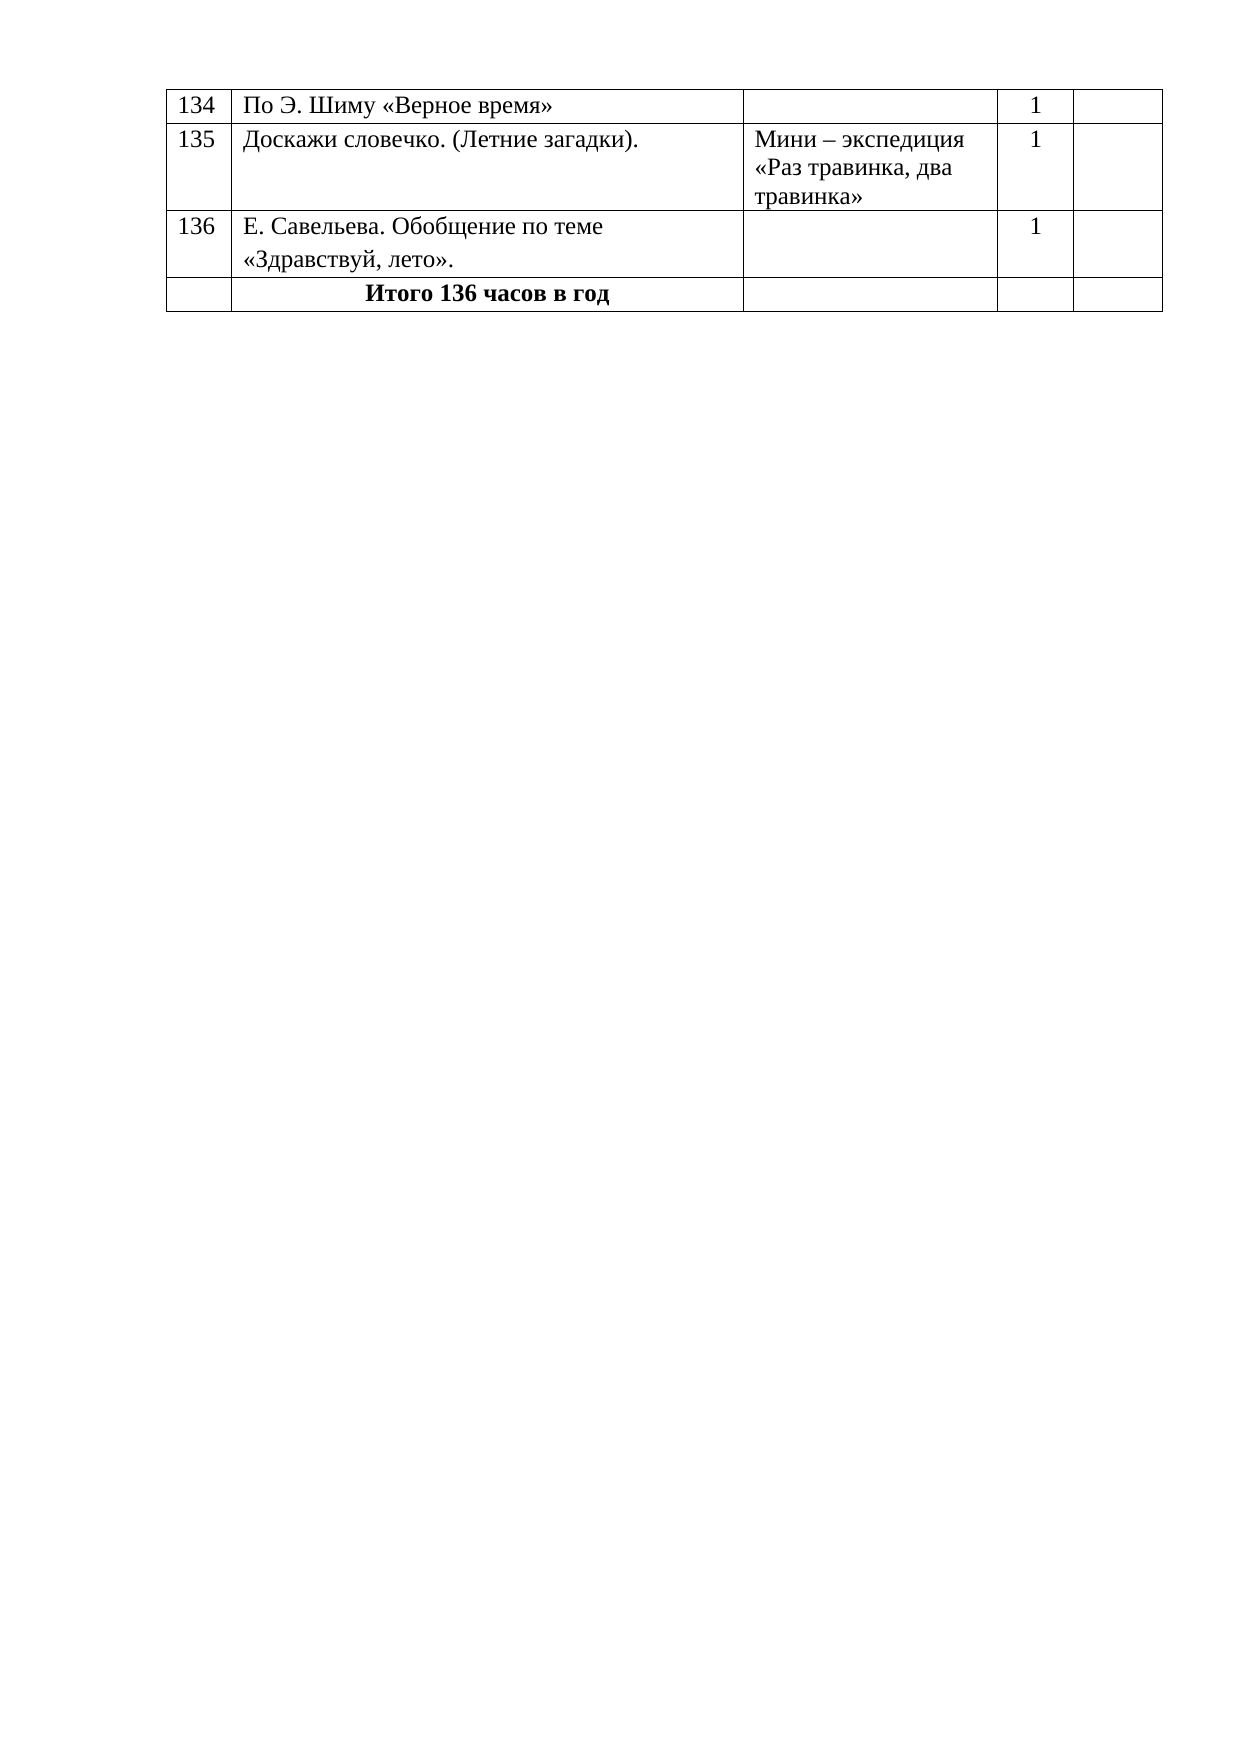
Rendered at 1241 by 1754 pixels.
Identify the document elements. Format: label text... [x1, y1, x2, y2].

table_cell [744, 278, 997, 311]
table_cell 1 [998, 211, 1073, 277]
table_cell [1074, 211, 1162, 277]
table_cell 135 [167, 124, 231, 210]
table_cell [744, 211, 997, 277]
table_cell Итого 136 часов в год [232, 278, 743, 311]
table_cell Мини – экспедиция «Раз травинка, два травинка» [744, 124, 997, 210]
table_cell [998, 278, 1073, 311]
table_cell 1 [998, 124, 1073, 210]
table_cell 1 [998, 90, 1073, 123]
table_cell По Э. Шиму «Верное время» [232, 90, 743, 123]
table_cell Е. Савельева. Обобщение по теме «Здравствуй, лето». [232, 211, 743, 277]
table_cell Доскажи словечко. (Летние загадки). [232, 124, 743, 210]
table_cell [1074, 90, 1162, 123]
table_cell 136 [167, 211, 231, 277]
table_cell [744, 90, 997, 123]
table_cell [1074, 124, 1162, 210]
table_cell 134 [167, 90, 231, 123]
table_cell [1074, 278, 1162, 311]
table_cell [167, 278, 231, 311]
